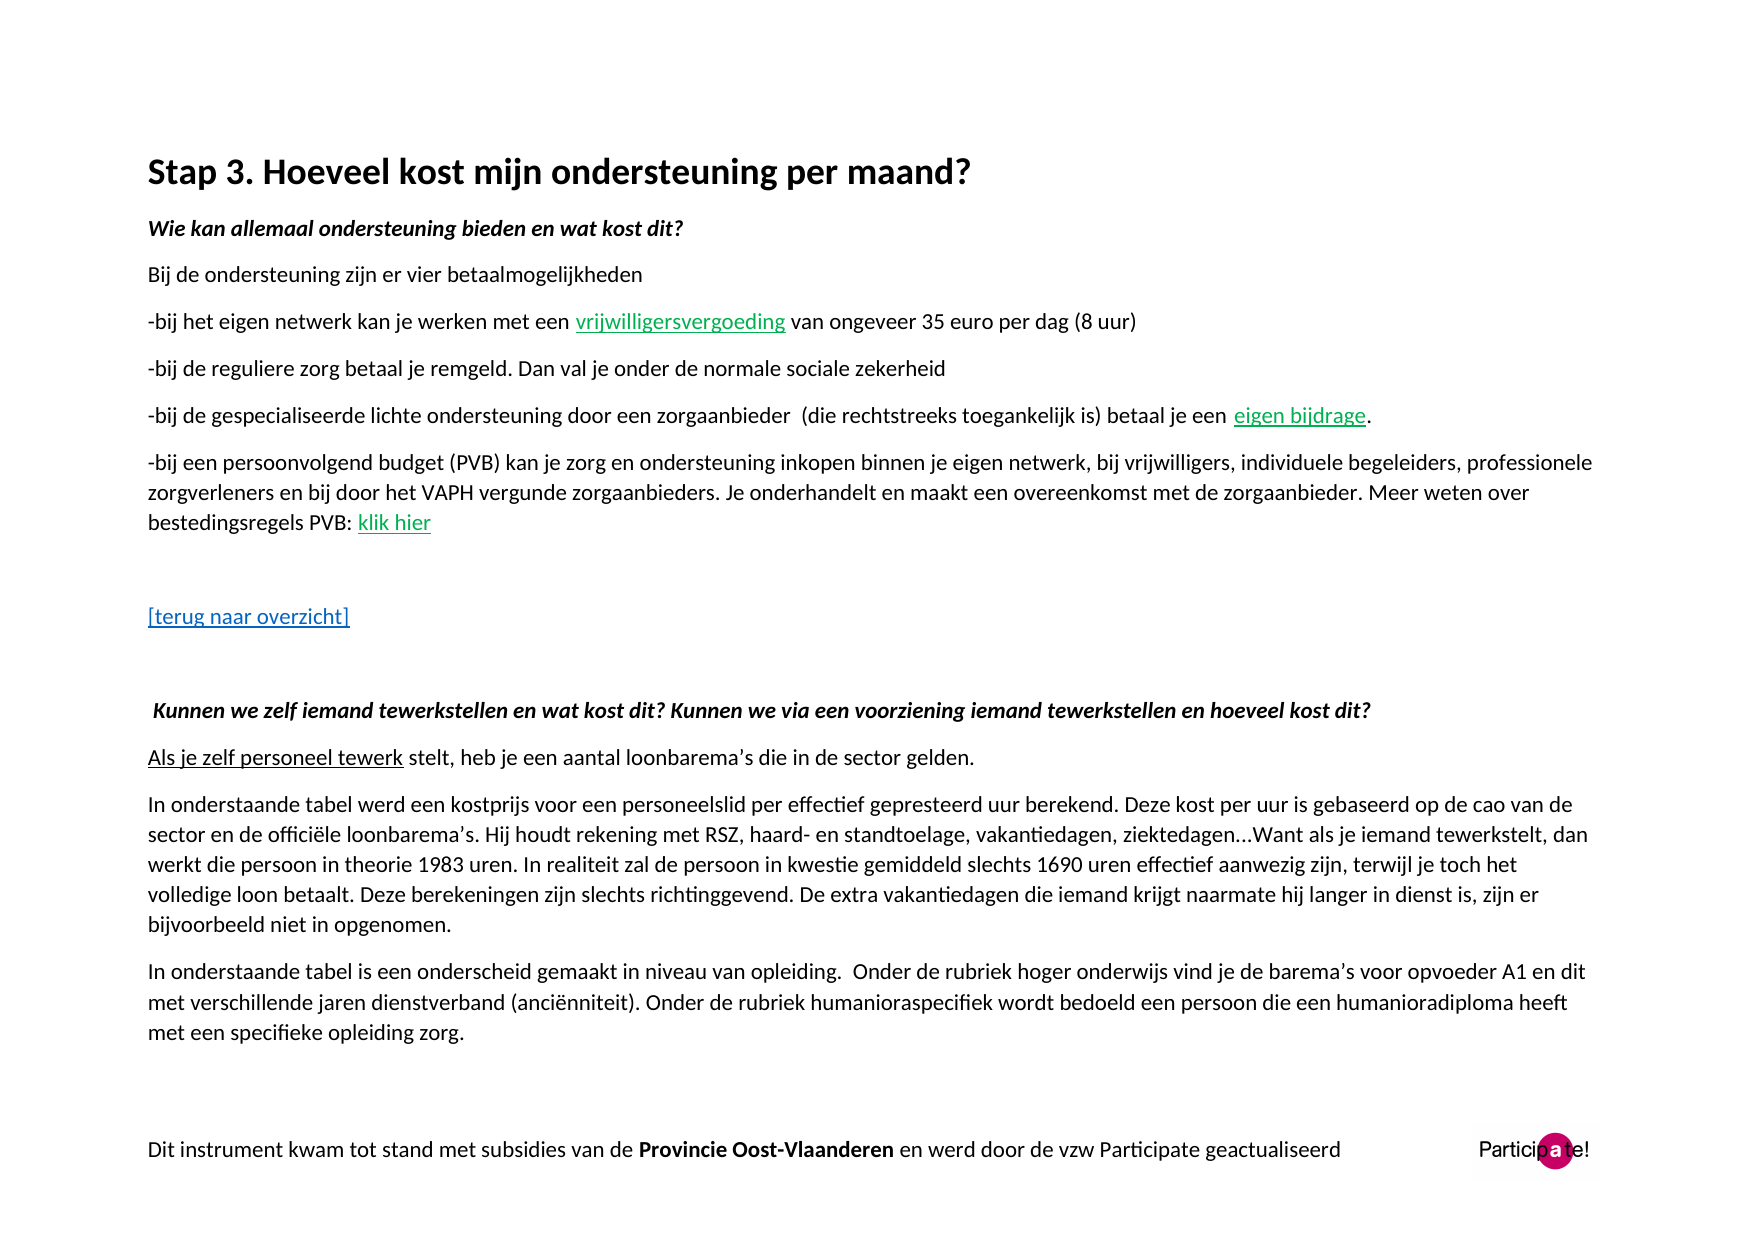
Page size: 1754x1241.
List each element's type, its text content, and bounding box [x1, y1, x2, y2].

text In onderstaande tabel werd een kostprijs voor een personeelslid per effectief gepresteerd uur berekend. Deze kost per uur is gebaseerd op de cao van de sector en de officiële loonbarema’s. Hij houdt rekening met RSZ, haard- en standtoelage, vakantiedagen, ziektedagen...Want als je iemand tewerkstelt, dan werkt die persoon in theorie 1983 uren. In realiteit zal de persoon in kwestie gemiddeld slechts 1690 uren effectief aanwezig zijn, terwijl je toch het volledige loon betaalt. Deze berekeningen zijn slechts richtinggevend. De extra vakantiedagen die iemand krijgt naarmate hij langer in dienst is, zijn er bijvoorbeeld niet in opgenomen. [148, 790, 1606, 939]
text Stap 3. Hoeveel kost mijn ondersteuning per maand? [148, 148, 1606, 193]
text [terug naar overzicht] [148, 602, 1606, 630]
text Kunnen we zelf iemand tewerkstellen en wat kost dit? Kunnen we via een voorziening iemand tewerkstellen en hoeveel kost dit? [148, 696, 1606, 724]
text Wie kan allemaal ondersteuning bieden en wat kost dit? [148, 214, 1606, 242]
picture [1472, 1122, 1601, 1181]
text -bij de gespecialiseerde lichte ondersteuning door een zorgaanbieder (die rechtstreeks toegankelijk is) betaal je een eigen bijdrage. [148, 401, 1606, 429]
text In onderstaande tabel is een onderscheid gemaakt in niveau van opleiding. Onder de rubriek hoger onderwijs vind je de barema’s voor opvoeder A1 en dit met verschillende jaren dienstverband (anciënniteit). Onder de rubriek humanioraspecifiek wordt bedoeld een persoon die een humanioradiploma heeft met een specifieke opleiding zorg. [148, 957, 1606, 1046]
text Als je zelf personeel tewerk stelt, heb je een aantal loonbarema’s die in de sector gelden. [148, 743, 1606, 771]
text -bij een persoonvolgend budget (PVB) kan je zorg en ondersteuning inkopen binnen je eigen netwerk, bij vrijwilligers, individuele begeleiders, professionele zorgverleners en bij door het VAPH vergunde zorgaanbieders. Je onderhandelt en maakt een overeenkomst met de zorgaanbieder. Meer weten over bestedingsregels PVB: klik hier [148, 448, 1606, 537]
text -bij de reguliere zorg betaal je remgeld. Dan val je onder de normale sociale zekerheid [148, 354, 1606, 382]
text -bij het eigen netwerk kan je werken met een vrijwilligersvergoeding van ongeveer 35 euro per dag (8 uur) [148, 307, 1606, 336]
text Bij de ondersteuning zijn er vier betaalmogelijkheden [148, 261, 1606, 289]
